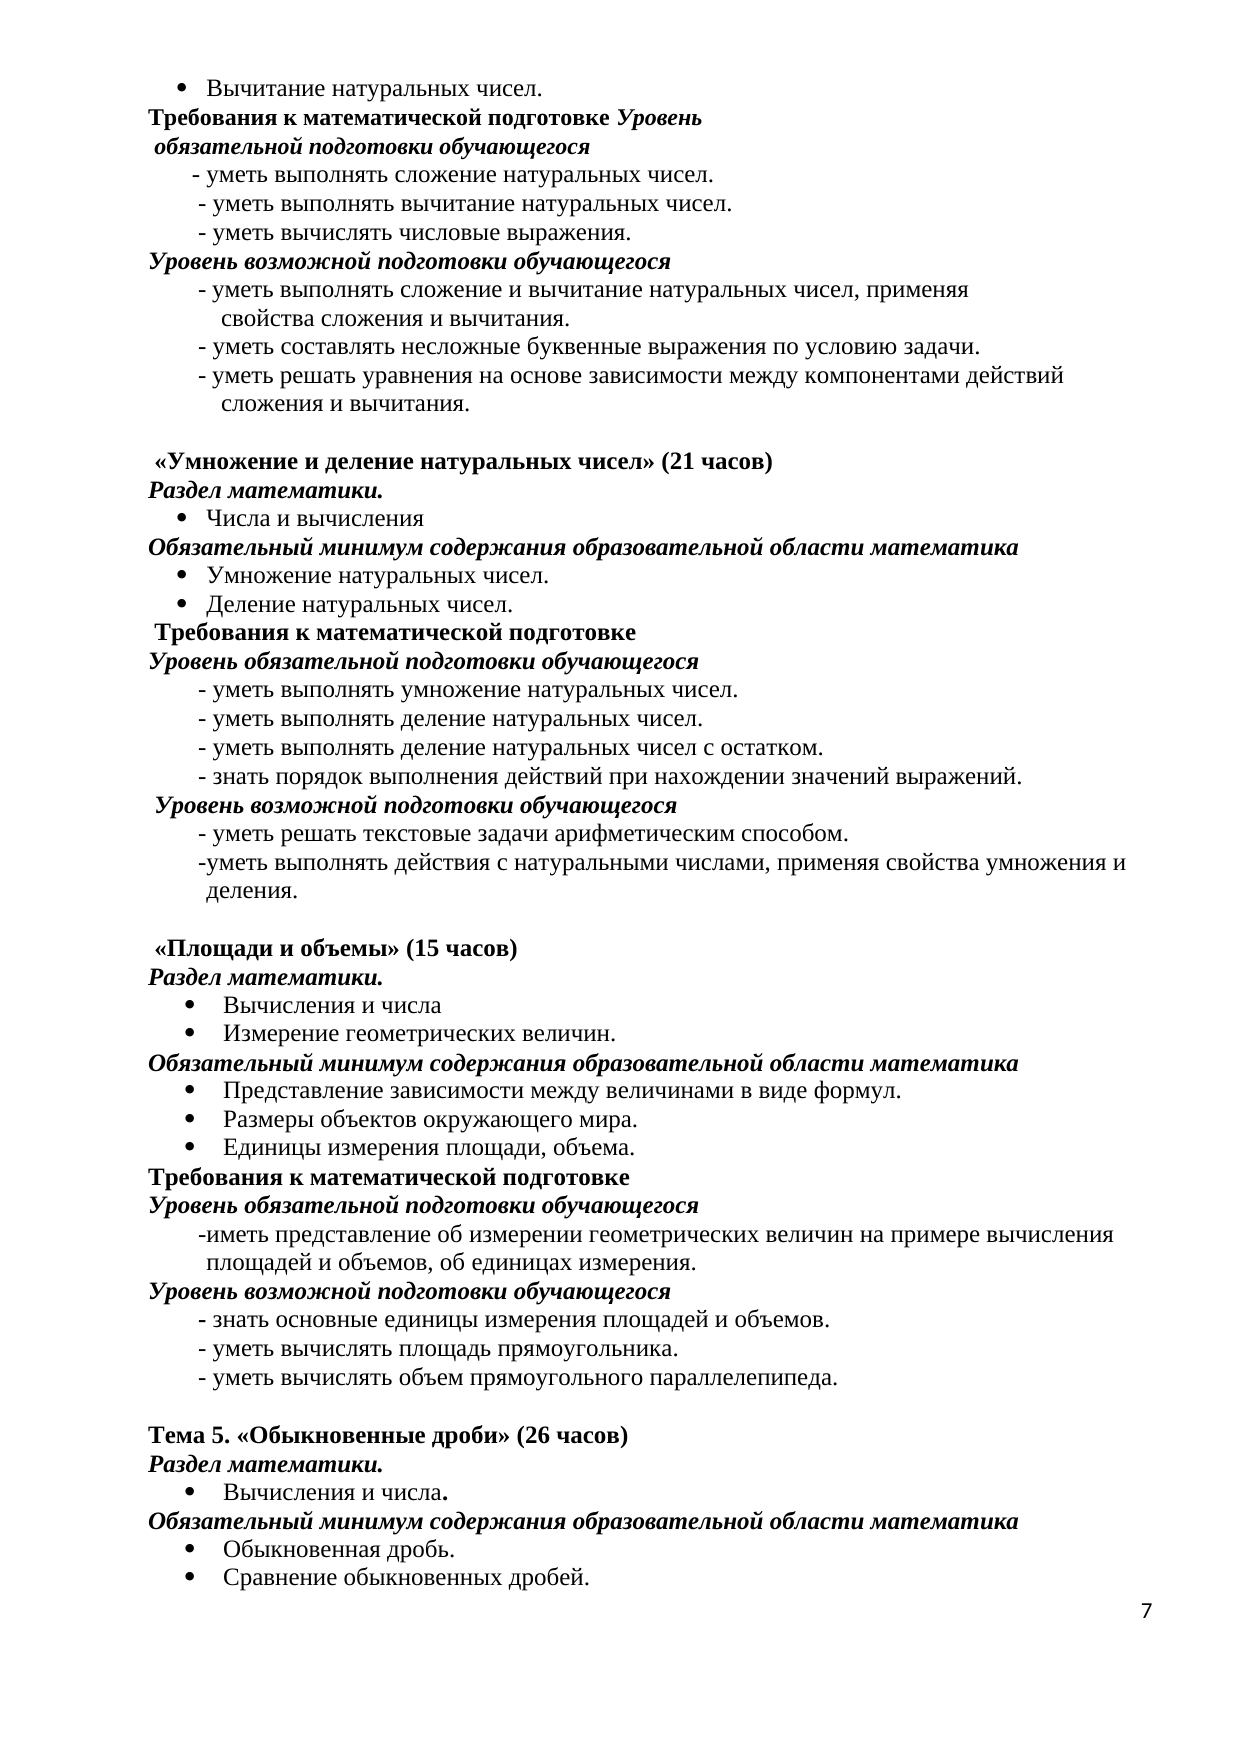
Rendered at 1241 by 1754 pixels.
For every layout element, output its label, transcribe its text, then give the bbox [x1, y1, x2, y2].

list уметь вычислять объем прямоугольного параллелепипеда. [198, 1362, 1152, 1391]
list знать основные единицы измерения площадей и объемов. [198, 1305, 1152, 1333]
list уметь вычислять площадь прямоугольника. [198, 1333, 1152, 1362]
text Раздел математики. [148, 475, 1152, 504]
list уметь выполнять сложение и вычитание натуральных чисел, применяя свойства сложения и вычитания. [198, 276, 1069, 331]
list знать порядок выполнения действий при нахождении значений выражений. [198, 761, 1152, 789]
list иметь представление об измерении геометрических величин на примере вычисления площадей и объемов, об единицах измерения. [198, 1220, 1121, 1276]
list уметь выполнять умножение натуральных чисел. [198, 675, 1152, 703]
list уметь выполнять вычитание натуральных чисел. [198, 188, 1152, 217]
text 7 [148, 1596, 1152, 1624]
text Уровень обязательной подготовки обучающегося [148, 646, 1152, 675]
text Уровень возможной подготовки обучающегося [148, 246, 1152, 275]
text Раздел математики. [148, 1449, 1152, 1477]
text «Умножение и деление натуральных чисел» (21 часов) [154, 446, 1152, 475]
list уметь выполнять сложение натуральных чисел. [192, 160, 1152, 188]
text Раздел математики. [148, 962, 1152, 991]
list Обыкновенная дробь. [185, 1534, 1152, 1563]
list уметь выполнять деление натуральных чисел с остатком. [198, 732, 1152, 761]
list Числа и вычисления [177, 504, 1152, 532]
list Вычитание натуральных чисел. [177, 73, 1152, 102]
list Измерение геометрических величин. [185, 1019, 1152, 1047]
list Представление зависимости между величинами в виде формул. [185, 1076, 1152, 1104]
text Уровень возможной подготовки обучающегося [154, 790, 1152, 819]
list Вычисления и числа. [185, 1477, 1152, 1506]
text Требования к математической подготовке Уровень обязательной подготовки обучающегося [148, 103, 704, 159]
text Обязательный минимум содержания образовательной области математика [148, 532, 1152, 561]
list Умножение натуральных чисел. [177, 561, 1152, 589]
text Требования к математической подготовке [154, 618, 1152, 646]
text Требования к математической подготовке Уровень обязательной подготовки обучающегося [148, 1163, 700, 1219]
list Вычисления и числа [185, 991, 1152, 1019]
list Единицы измерения площади, объема. [185, 1133, 1152, 1161]
list уметь решать уравнения на основе зависимости между компонентами действий сложения и вычитания. [198, 361, 1064, 417]
list уметь вычислять числовые выражения. [198, 217, 1152, 246]
list Деление натуральных чисел. [177, 589, 1152, 618]
list Размеры объектов окружающего мира. [185, 1104, 1152, 1133]
list уметь решать текстовые задачи арифметическим способом. [198, 819, 1152, 847]
list Сравнение обыкновенных дробей. [185, 1563, 1152, 1591]
list уметь составлять несложные буквенные выражения по условию задачи. [198, 331, 1152, 360]
list уметь выполнять действия с натуральными числами, применяя свойства умножения и деления. [198, 848, 1133, 904]
text «Площади и объемы» (15 часов) [154, 933, 1152, 962]
text Обязательный минимум содержания образовательной области математика [148, 1506, 1152, 1534]
list уметь выполнять деление натуральных чисел. [198, 703, 1152, 732]
text Обязательный минимум содержания образовательной области математика [148, 1048, 1152, 1076]
text Уровень возможной подготовки обучающегося [148, 1276, 1152, 1305]
text Тема 5. «Обыкновенные дроби» (26 часов) [148, 1420, 1152, 1449]
